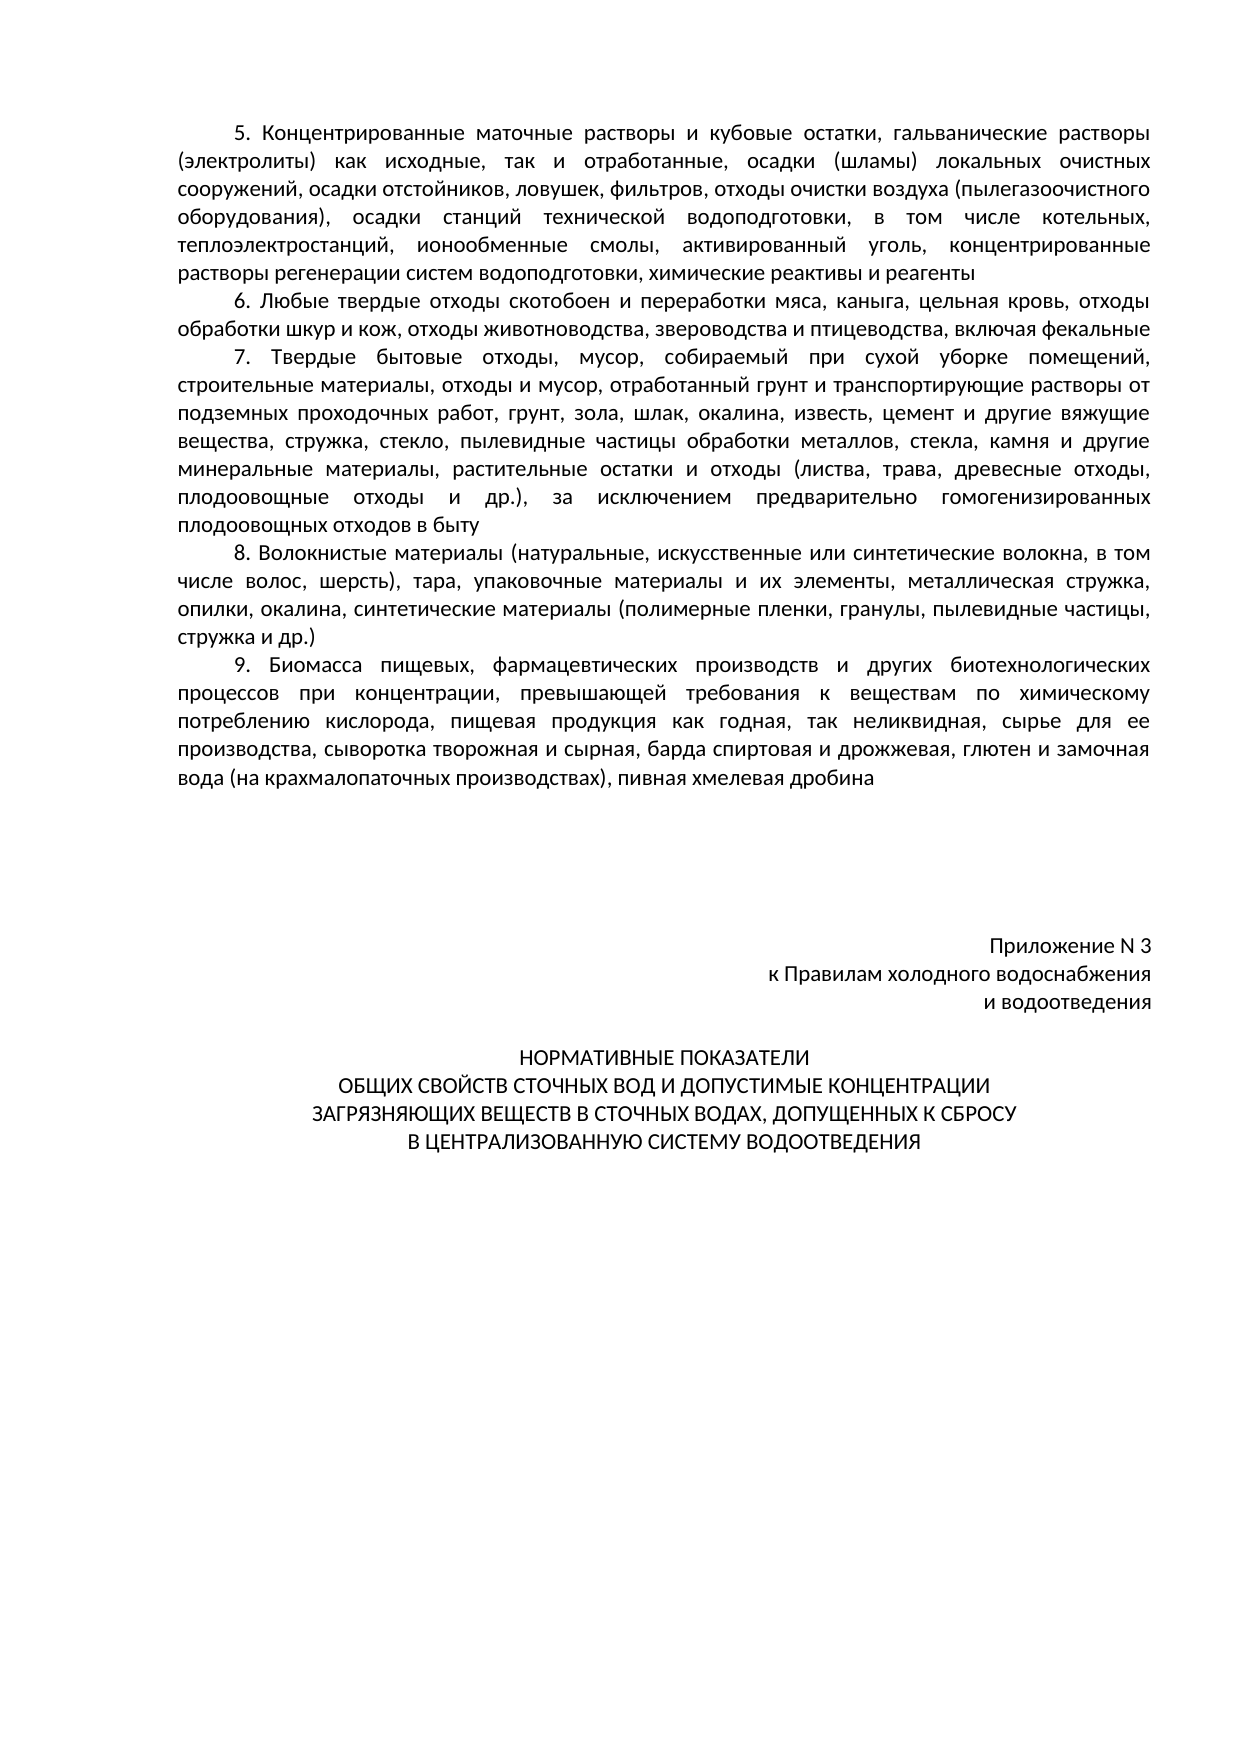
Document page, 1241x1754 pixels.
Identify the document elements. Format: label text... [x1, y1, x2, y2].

text 8. Волокнистые материалы (натуральные, искусственные или синтетические волокна, в том числе волос, шерсть), тара, упаковочные материалы и их элементы, металлическая стружка, опилки, окалина, синтетические материалы (полимерные пленки, гранулы, пылевидные частицы, стружка и др.) [177, 538, 1152, 651]
text В ЦЕНТРАЛИЗОВАННУЮ СИСТЕМУ ВОДООТВЕДЕНИЯ [177, 1127, 1152, 1155]
text к Правилам холодного водоснабжения [177, 959, 1152, 987]
text ОБЩИХ СВОЙСТВ СТОЧНЫХ ВОД И ДОПУСТИМЫЕ КОНЦЕНТРАЦИИ [177, 1071, 1152, 1099]
text ЗАГРЯЗНЯЮЩИХ ВЕЩЕСТВ В СТОЧНЫХ ВОДАХ, ДОПУЩЕННЫХ К СБРОСУ [177, 1099, 1152, 1127]
text 5. Концентрированные маточные растворы и кубовые остатки, гальванические растворы (электролиты) как исходные, так и отработанные, осадки (шламы) локальных очистных сооружений, осадки отстойников, ловушек, фильтров, отходы очистки воздуха (пылегазоочистного оборудования), осадки станций технической водоподготовки, в том числе котельных, теплоэлектростанций, ионообменные смолы, активированный уголь, концентрированные растворы регенерации систем водоподготовки, химические реактивы и реагенты [177, 118, 1152, 286]
text 9. Биомасса пищевых, фармацевтических производств и других биотехнологических процессов при концентрации, превышающей требования к веществам по химическому потреблению кислорода, пищевая продукция как годная, так неликвидная, сырье для ее производства, сыворотка творожная и сырная, барда спиртовая и дрожжевая, глютен и замочная вода (на крахмалопаточных производствах), пивная хмелевая дробина [177, 651, 1152, 791]
text 7. Твердые бытовые отходы, мусор, собираемый при сухой уборке помещений, строительные материалы, отходы и мусор, отработанный грунт и транспортирующие растворы от подземных проходочных работ, грунт, зола, шлак, окалина, известь, цемент и другие вяжущие вещества, стружка, стекло, пылевидные частицы обработки металлов, стекла, камня и другие минеральные материалы, растительные остатки и отходы (листва, трава, древесные отходы, плодоовощные отходы и др.), за исключением предварительно гомогенизированных плодоовощных отходов в быту [177, 342, 1152, 538]
text 6. Любые твердые отходы скотобоен и переработки мяса, каныга, цельная кровь, отходы обработки шкур и кож, отходы животноводства, звероводства и птицеводства, включая фекальные [177, 286, 1152, 342]
text Приложение N 3 [177, 931, 1152, 959]
text НОРМАТИВНЫЕ ПОКАЗАТЕЛИ [177, 1043, 1152, 1071]
text и водоотведения [177, 987, 1152, 1015]
